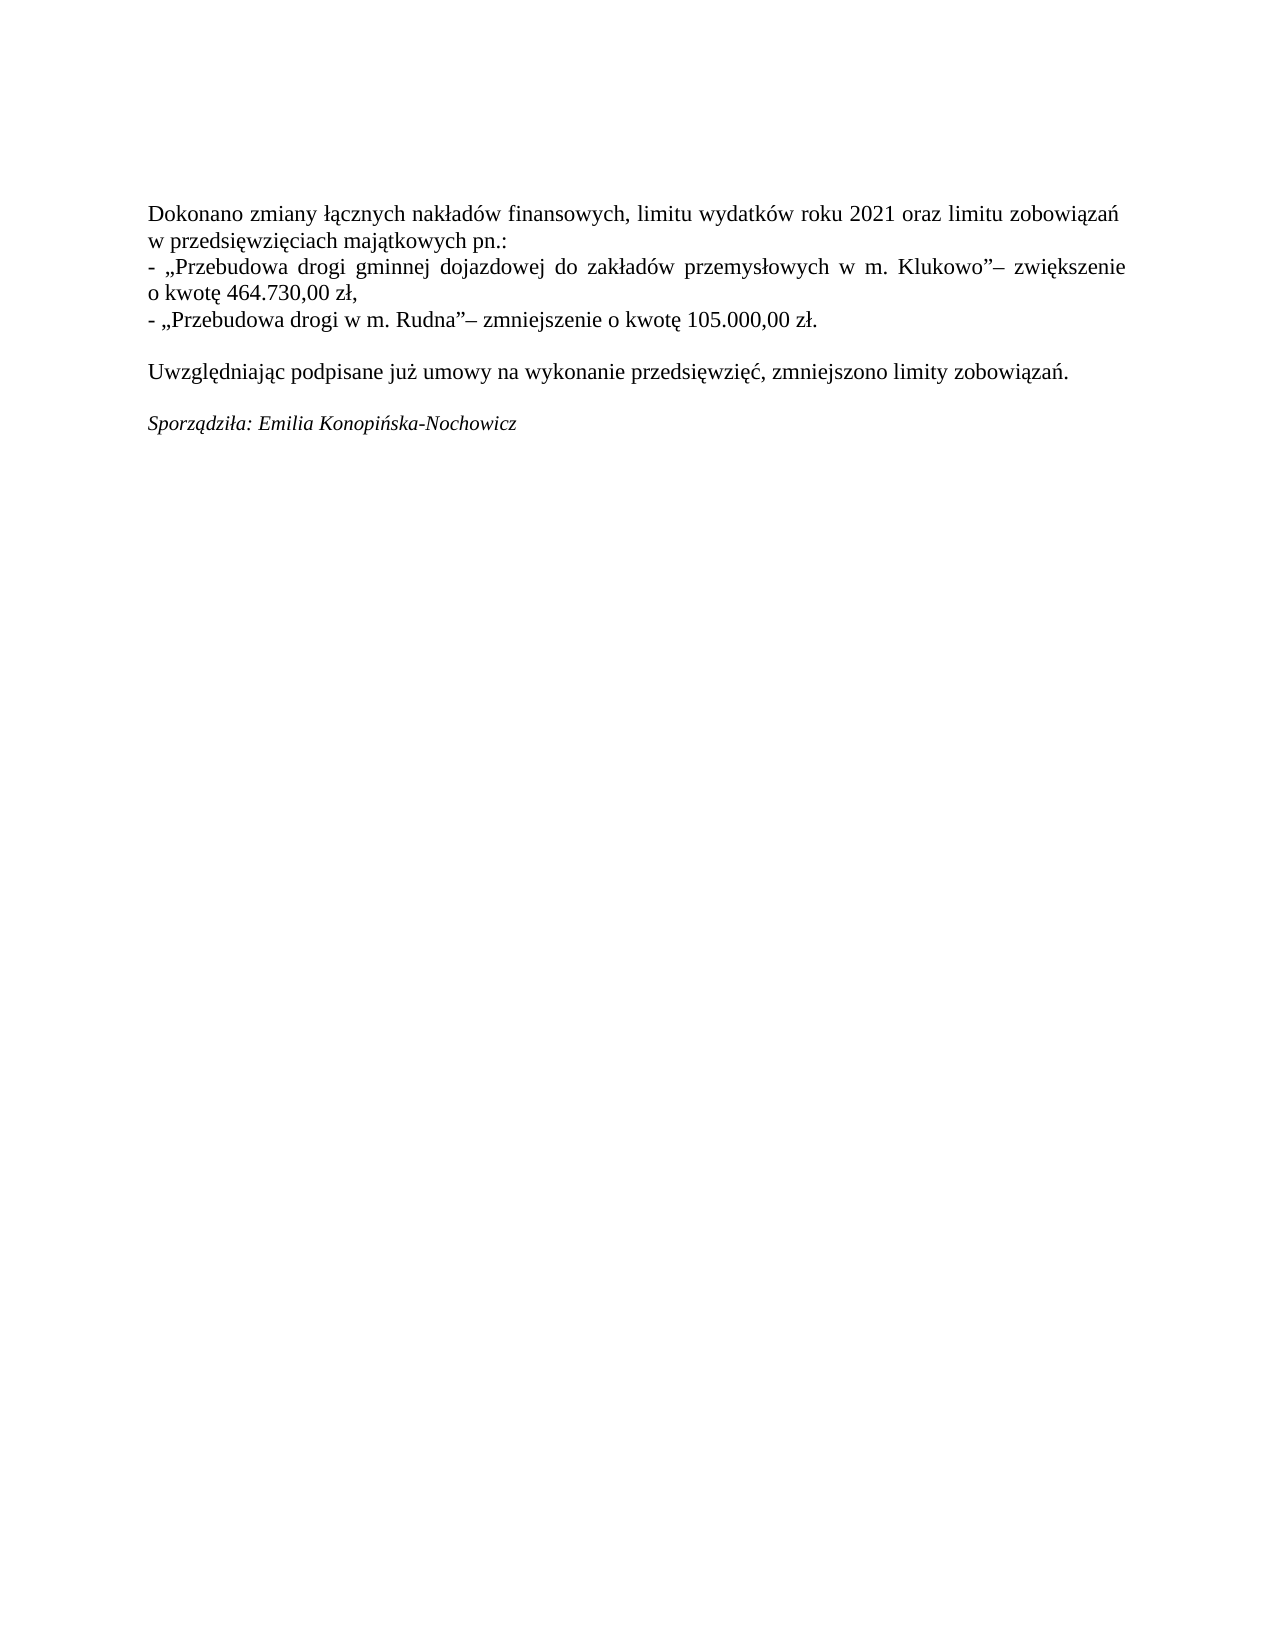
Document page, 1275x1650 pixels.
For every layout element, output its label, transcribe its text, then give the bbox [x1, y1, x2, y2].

text Sporządziła: Emilia Konopińska-Nochowicz [148, 411, 1127, 435]
text Dokonano zmiany łącznych nakładów finansowych, limitu wydatków roku 2021 oraz limitu zobowiązań w przedsięwzięciach majątkowych pn.: [148, 200, 1127, 253]
text - „Przebudowa drogi gminnej dojazdowej do zakładów przemysłowych w m. Klukowo”– zwiększenie o kwotę 464.730,00 zł, [148, 253, 1127, 306]
text Uwzględniając podpisane już umowy na wykonanie przedsięwzięć, zmniejszono limity zobowiązań. [148, 358, 1127, 385]
text - „Przebudowa drogi w m. Rudna”– zmniejszenie o kwotę 105.000,00 zł. [148, 306, 1127, 332]
